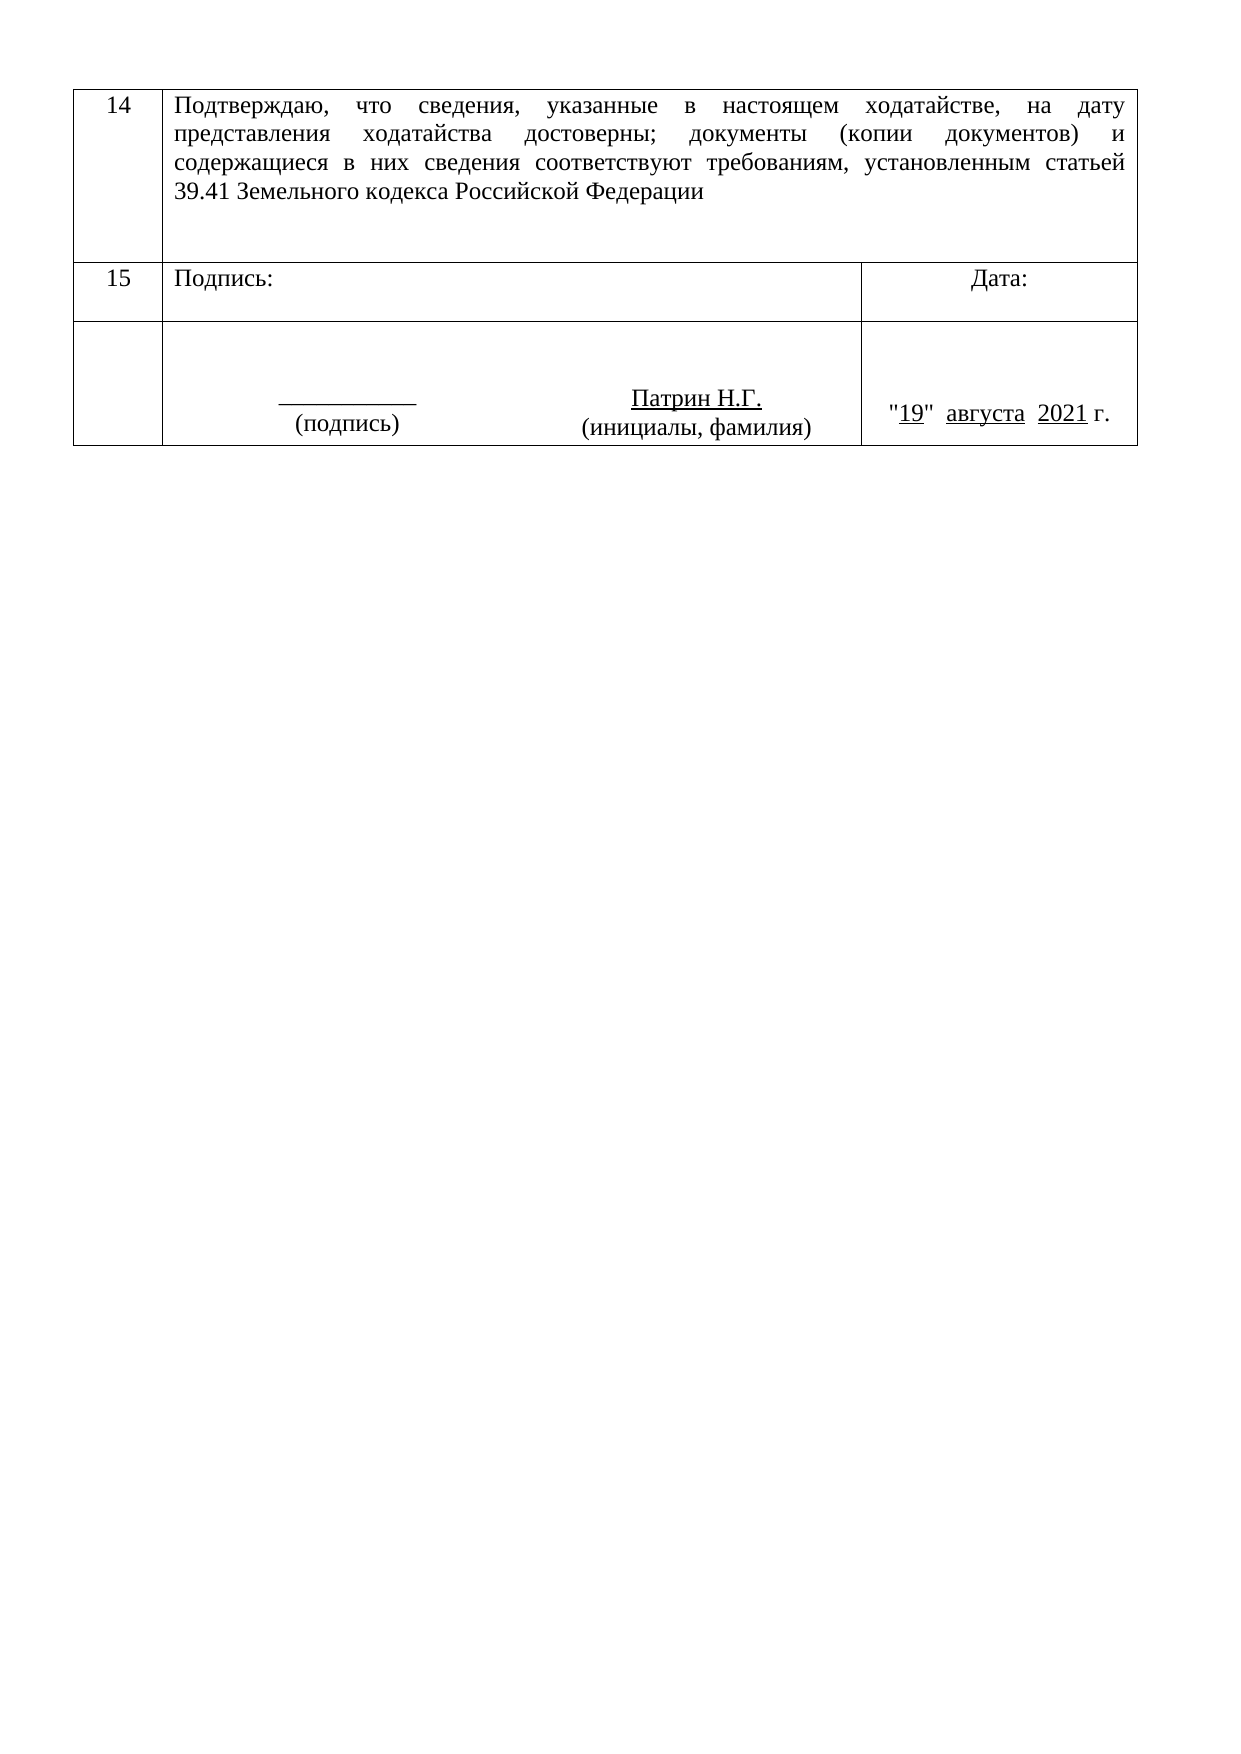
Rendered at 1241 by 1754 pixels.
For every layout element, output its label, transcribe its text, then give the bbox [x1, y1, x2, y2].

table_cell Патрин Н.Г. (инициалы, фамилия) [532, 322, 861, 445]
table_cell 14 [74, 90, 162, 262]
table_cell Дата: [862, 263, 1137, 321]
table_cell 15 [74, 263, 162, 321]
table_cell Подтверждаю, что сведения, указанные в настоящем ходатайстве, на дату представления ходатайства достоверны; документы (копии документов) и содержащиеся в них сведения соответствуют требованиям, установленным статьей 39.41 Земельного кодекса Российской Федерации [163, 90, 1137, 262]
table_cell "19" августа 2021 г. [862, 322, 1137, 445]
table_cell ___________ (подпись) [163, 322, 532, 445]
table_cell [74, 322, 162, 445]
table_cell Подпись: [163, 263, 861, 321]
